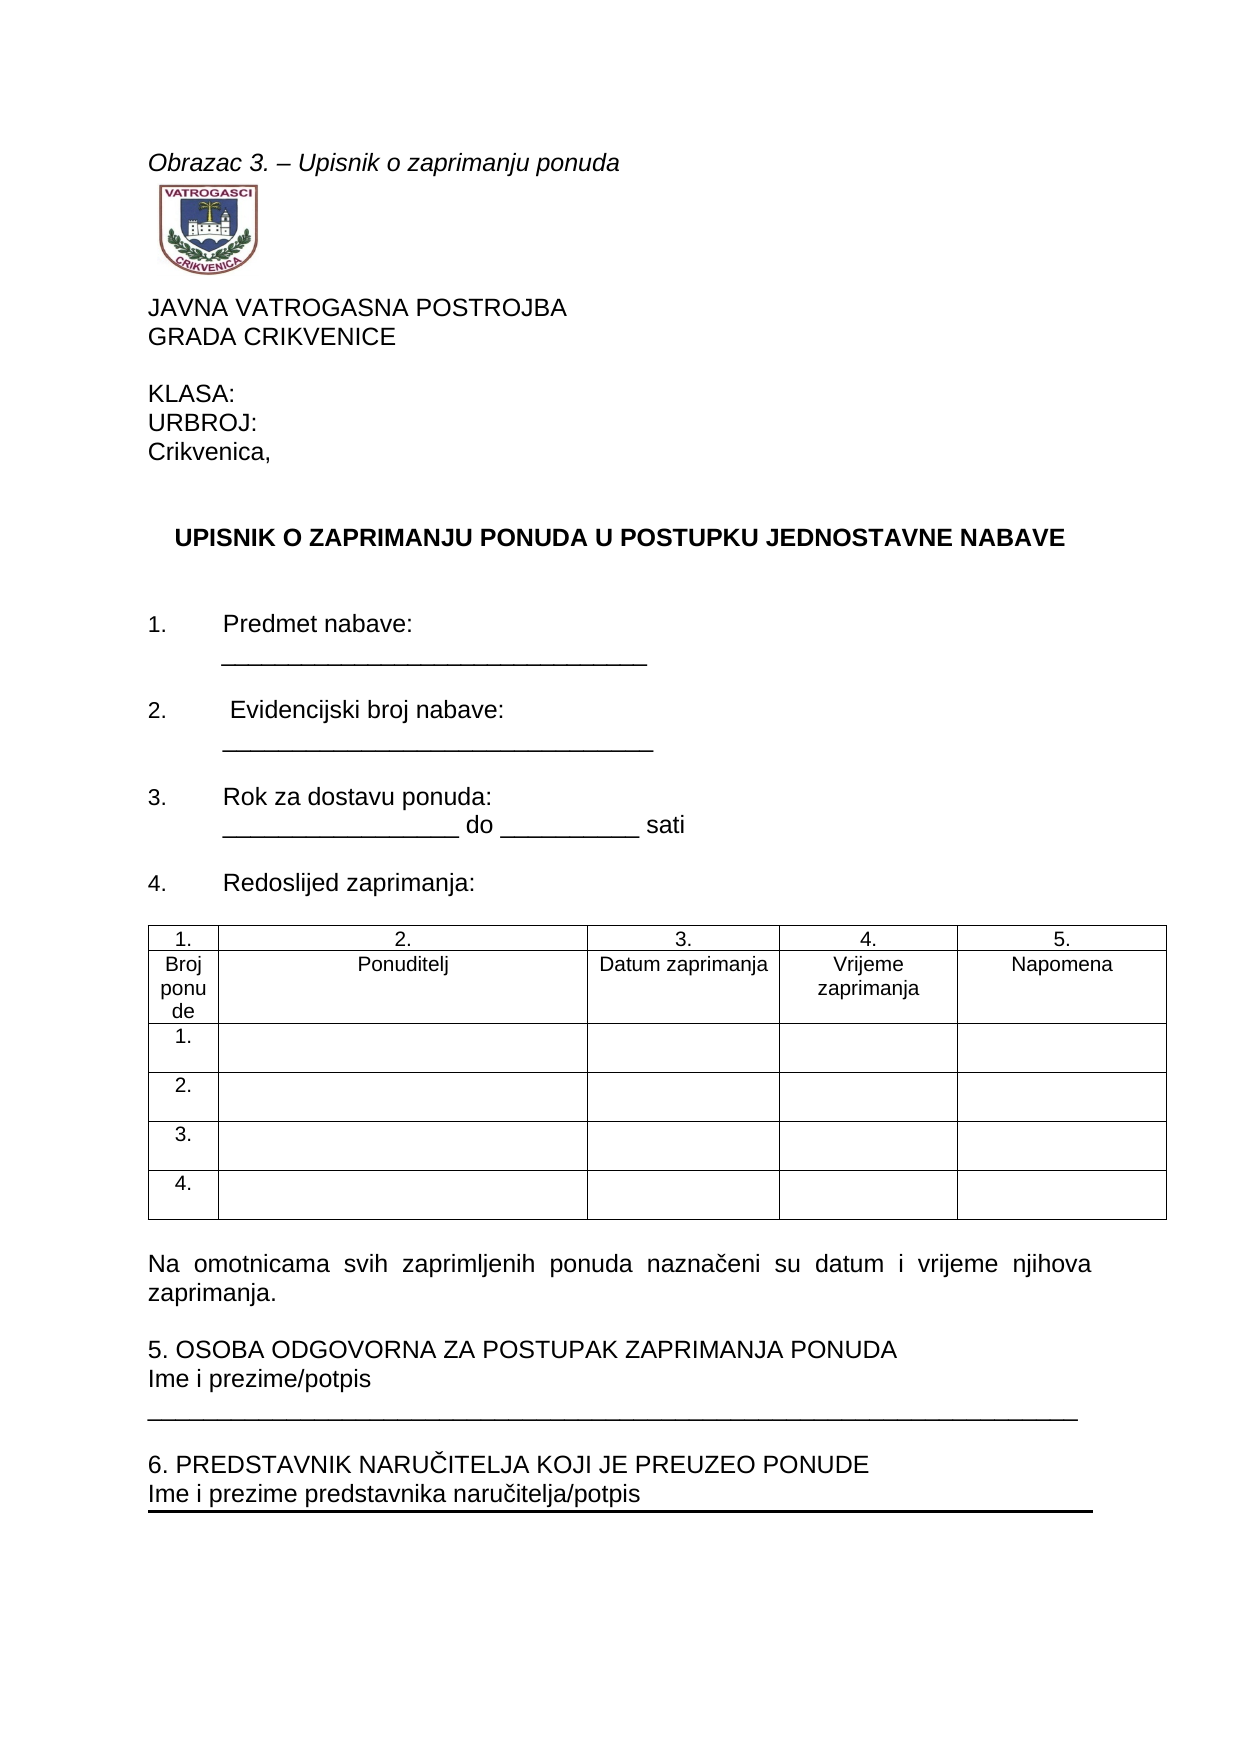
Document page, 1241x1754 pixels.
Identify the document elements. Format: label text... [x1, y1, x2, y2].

table_cell [588, 1171, 779, 1219]
table_cell 2. [149, 1073, 218, 1121]
list _______________________________ [223, 724, 1093, 753]
table_header 1. [149, 926, 218, 950]
table_cell 4. [149, 1171, 218, 1219]
text 5. OSOBA ODGOVORNA ZA POSTUPAK ZAPRIMANJA PONUDA [148, 1335, 1093, 1364]
table_cell Vrijeme zaprimanja [780, 951, 957, 1023]
table_header 2. [219, 926, 587, 950]
text Ime i prezime/potpis ___________________________________________________________________ [148, 1364, 1093, 1421]
table_cell 1. [149, 1024, 218, 1072]
text Obrazac 3. – Upisnik o zaprimanju ponuda [148, 148, 1093, 176]
text Na omotnicama svih zaprimljenih ponuda naznačeni su datum i vrijeme njihova zaprimanja. [148, 1249, 1093, 1306]
list Rok za dostavu ponuda: [148, 782, 1093, 810]
table_cell [958, 1073, 1166, 1121]
table_cell [219, 1024, 587, 1072]
list Evidencijski broj nabave: [148, 695, 1093, 724]
text JAVNA VATROGASNA POSTROJBA [148, 293, 1093, 322]
table_cell [588, 1122, 779, 1170]
table_cell Napomena [958, 951, 1166, 1023]
table_cell [958, 1171, 1166, 1219]
table_cell [219, 1171, 587, 1219]
text Crikvenica, [148, 437, 1093, 465]
list Redoslijed zaprimanja: [148, 868, 1093, 897]
table_header 5. [958, 926, 1166, 950]
table_header 4. [780, 926, 957, 950]
text KLASA: [148, 379, 1093, 408]
table_cell [780, 1073, 957, 1121]
table_cell [958, 1024, 1166, 1072]
table_header 3. [588, 926, 779, 950]
table_cell Broj ponude [149, 951, 218, 1023]
table_cell [219, 1122, 587, 1170]
table_cell [219, 1073, 587, 1121]
table_cell [958, 1122, 1166, 1170]
list _________________ do __________ sati [223, 810, 1093, 839]
table_cell [780, 1024, 957, 1072]
table_cell [780, 1171, 957, 1219]
text 6. PREDSTAVNIK NARUČITELJA KOJI JE PREUZEO PONUDE [148, 1450, 1093, 1479]
text URBROJ: [148, 408, 1093, 437]
text GRADA CRIKVENICE [148, 322, 1093, 350]
table_cell [588, 1024, 779, 1072]
table_cell [588, 1073, 779, 1121]
table_cell Datum zaprimanja [588, 951, 779, 1023]
text Ime i prezime predstavnika naručitelja/potpis [148, 1479, 1093, 1510]
text ________________________________ [221, 638, 1093, 667]
list Predmet nabave: [148, 609, 1093, 638]
table_cell Ponuditelj [219, 951, 587, 1023]
table_cell 3. [149, 1122, 218, 1170]
text UPISNIK O ZAPRIMANJU PONUDA U POSTUPKU JEDNOSTAVNE NABAVE [148, 523, 1093, 552]
picture [157, 183, 259, 276]
table_cell [780, 1122, 957, 1170]
